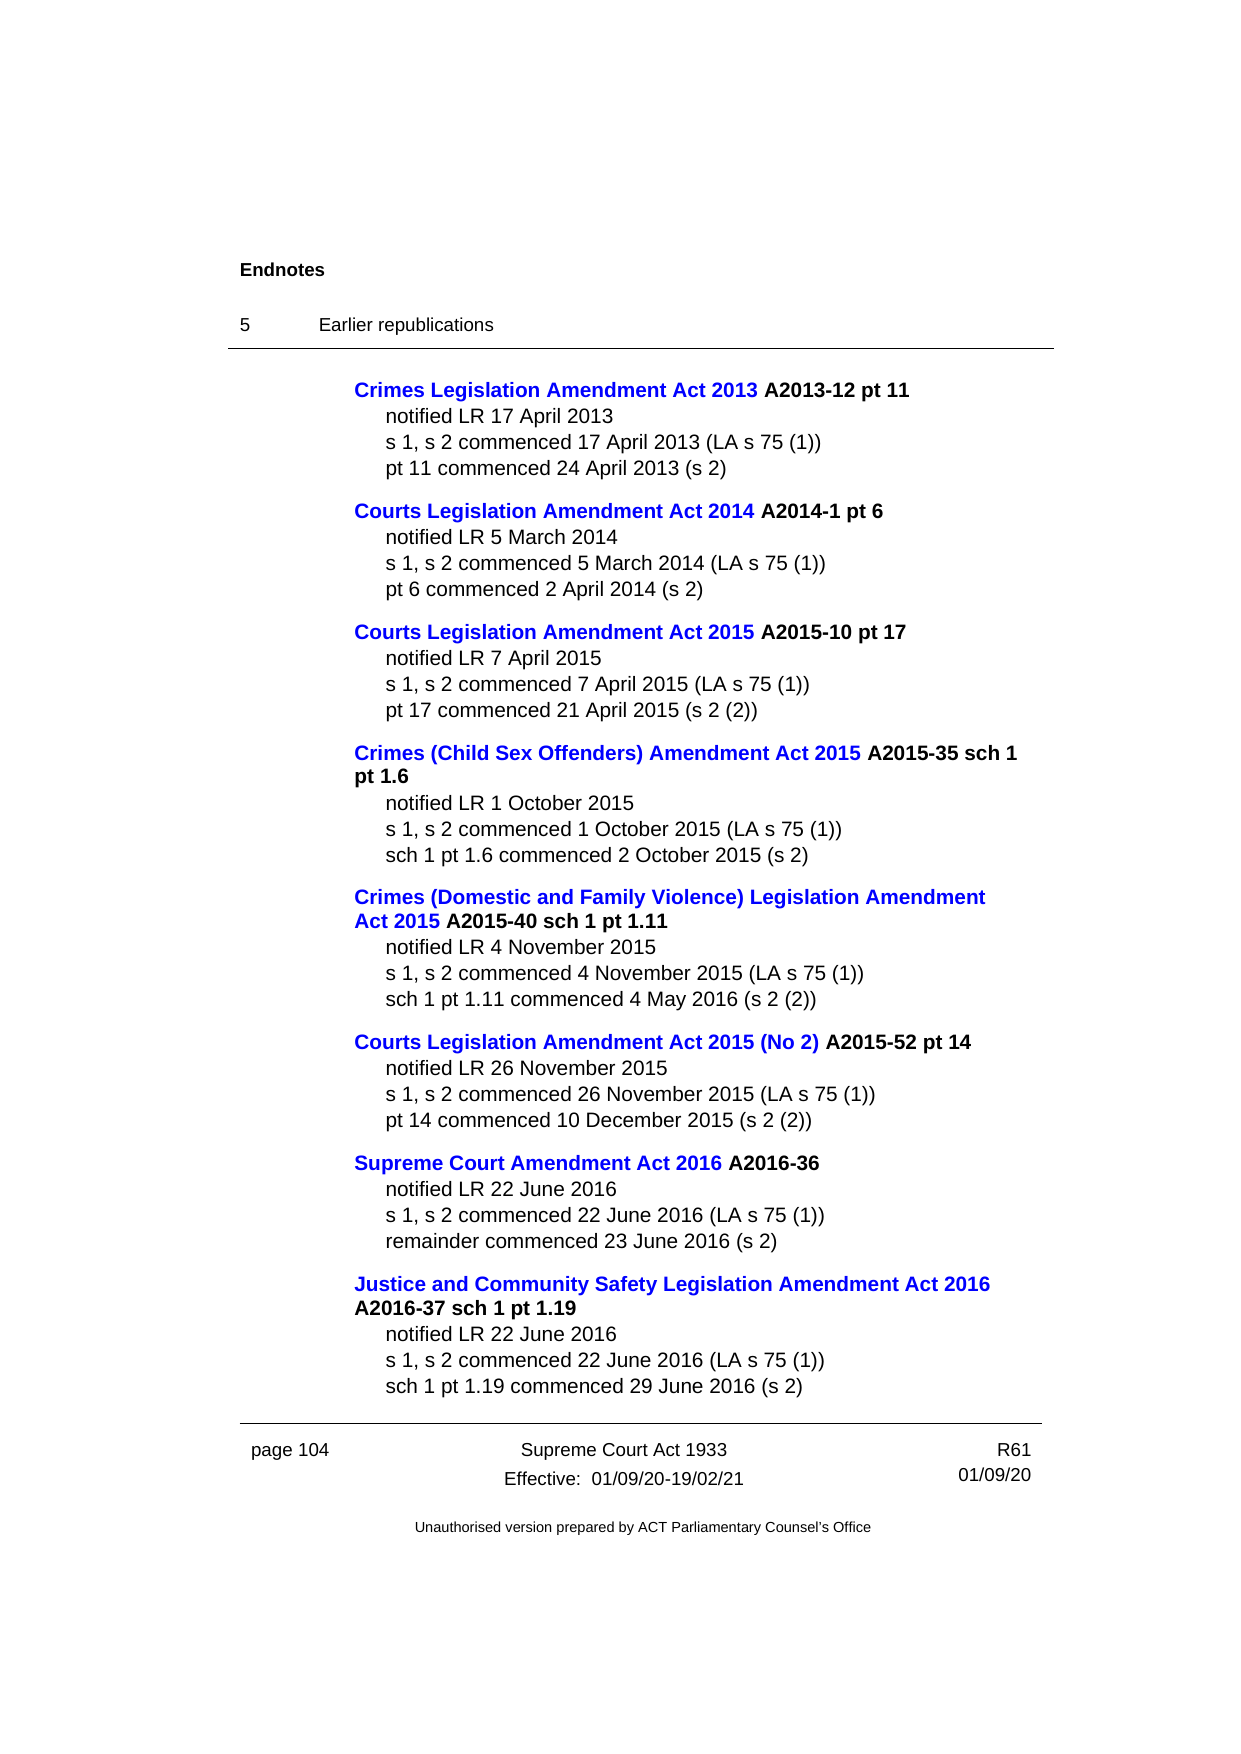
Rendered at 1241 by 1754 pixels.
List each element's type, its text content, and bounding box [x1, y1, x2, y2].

text s 1, s 2 commenced 17 April 2013 (LA s 75 (1)) [385, 430, 1042, 454]
text notified LR 17 April 2013 [385, 404, 1042, 428]
text s 1, s 2 commenced 7 April 2015 (LA s 75 (1)) [385, 672, 1042, 696]
text Courts Legislation Amendment Act 2014 A2014-1 pt 6 [354, 499, 1042, 523]
text s 1, s 2 commenced 22 June 2016 (LA s 75 (1)) [385, 1203, 1042, 1227]
text pt 14 commenced 10 December 2015 (s 2 (2)) [385, 1108, 1042, 1132]
text notified LR 1 October 2015 [385, 790, 1042, 814]
text remainder commenced 23 June 2016 (s 2) [385, 1229, 1042, 1253]
text Crimes (Child Sex Offenders) Amendment Act 2015 A2015-35 sch 1 pt 1.6 [354, 740, 1042, 788]
text pt 11 commenced 24 April 2013 (s 2) [385, 456, 1042, 480]
text notified LR 26 November 2015 [385, 1056, 1042, 1080]
text Justice and Community Safety Legislation Amendment Act 2016 A2016-37 sch 1 pt 1.19 [354, 1272, 1042, 1319]
text Courts Legislation Amendment Act 2015 A2015-10 pt 17 [354, 619, 1042, 643]
text pt 17 commenced 21 April 2015 (s 2 (2)) [385, 698, 1042, 722]
text Crimes Legislation Amendment Act 2013 A2013-12 pt 11 [354, 378, 1042, 402]
text s 1, s 2 commenced 22 June 2016 (LA s 75 (1)) [385, 1348, 1042, 1372]
text Courts Legislation Amendment Act 2015 (No 2) A2015-52 pt 14 [354, 1030, 1042, 1054]
text notified LR 5 March 2014 [385, 525, 1042, 549]
text Crimes (Domestic and Family Violence) Legislation Amendment Act 2015 A2015-40 sch 1 pt 1.11 [354, 885, 1042, 933]
text notified LR 22 June 2016 [385, 1322, 1042, 1346]
text sch 1 pt 1.19 commenced 29 June 2016 (s 2) [385, 1374, 1042, 1398]
text sch 1 pt 1.6 commenced 2 October 2015 (s 2) [385, 842, 1042, 866]
text Supreme Court Amendment Act 2016 A2016-36 [354, 1151, 1042, 1175]
text notified LR 4 November 2015 [385, 935, 1042, 959]
text sch 1 pt 1.11 commenced 4 May 2016 (s 2 (2)) [385, 987, 1042, 1011]
text s 1, s 2 commenced 4 November 2015 (LA s 75 (1)) [385, 961, 1042, 985]
text s 1, s 2 commenced 1 October 2015 (LA s 75 (1)) [385, 816, 1042, 840]
text s 1, s 2 commenced 26 November 2015 (LA s 75 (1)) [385, 1082, 1042, 1106]
text pt 6 commenced 2 April 2014 (s 2) [385, 577, 1042, 601]
text s 1, s 2 commenced 5 March 2014 (LA s 75 (1)) [385, 551, 1042, 575]
text notified LR 22 June 2016 [385, 1177, 1042, 1201]
text notified LR 7 April 2015 [385, 646, 1042, 669]
